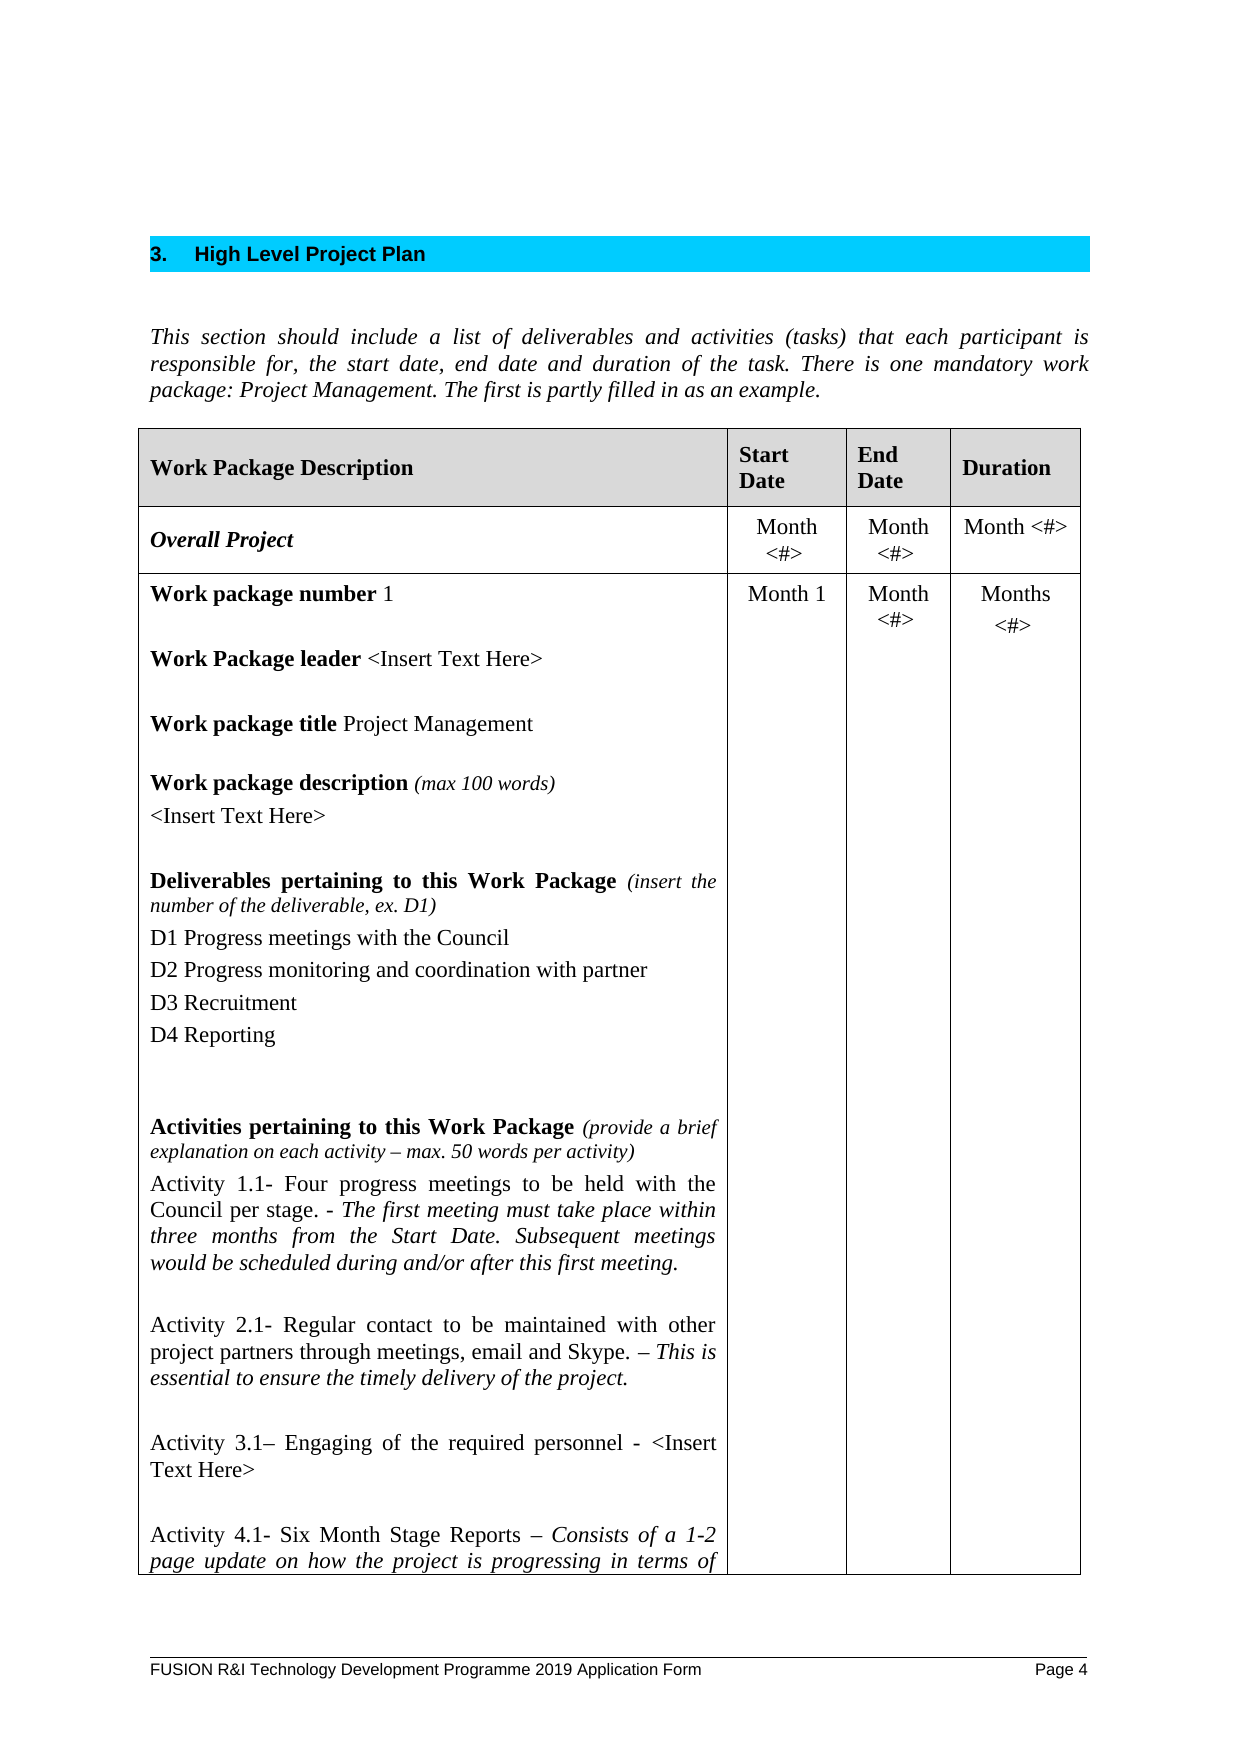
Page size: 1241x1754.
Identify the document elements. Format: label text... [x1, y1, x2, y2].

table_cell Month 1 [728, 574, 846, 1574]
table_header End Date [847, 429, 950, 506]
table_header Work Package Description [139, 429, 727, 506]
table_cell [951, 574, 1080, 1574]
text This section should include a list of deliverables and activities (tasks) that each participant is responsible for, the start date, end date and duration of the task. There is one mandatory work package: Project Management. The first is partly filled in as an example. [150, 323, 1090, 402]
table_cell Month brian warrington [728, 507, 846, 572]
table_header Start Date [728, 429, 846, 506]
table_header High Level Project Plan [150, 236, 1090, 272]
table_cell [139, 574, 727, 1574]
table_cell Overall Project [139, 507, 727, 572]
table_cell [847, 574, 950, 1574]
table_cell Month brian warrington [847, 507, 950, 572]
table_header Duration [951, 429, 1080, 506]
table_cell Month brian warrington [951, 507, 1080, 572]
